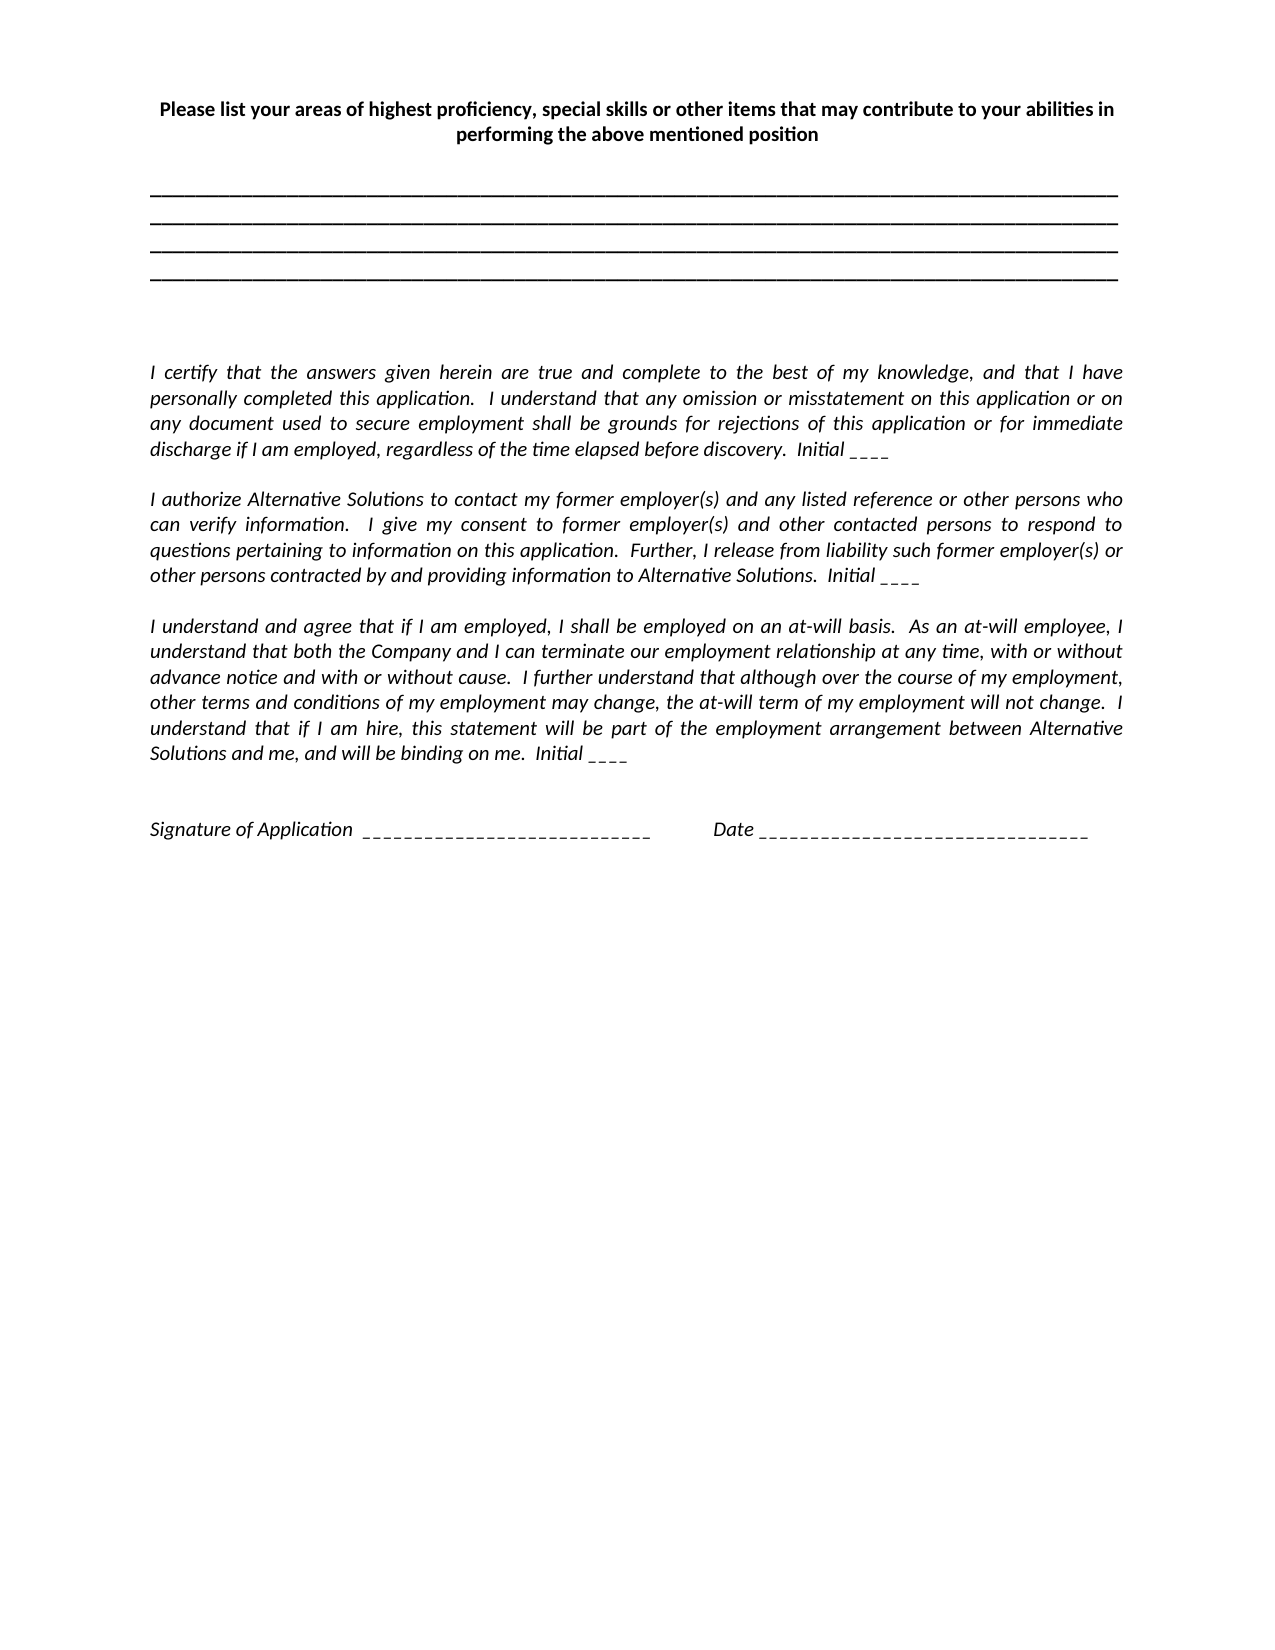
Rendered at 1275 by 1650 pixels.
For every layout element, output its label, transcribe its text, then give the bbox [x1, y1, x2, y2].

text Signature of Application ____________________________ Date ________________________________ [150, 816, 1125, 842]
text I certify that the answers given herein are true and complete to the best of my knowledge, and that I have personally completed this application. I understand that any omission or misstatement on this application or on any document used to secure employment shall be grounds for rejections of this application or for immediate discharge if I am employed, regardless of the time elapsed before discovery. Initial ____ [150, 359, 1125, 461]
text I authorize Alternative Solutions to contact my former employer(s) and any listed reference or other persons who can verify information. I give my consent to former employer(s) and other contacted persons to respond to questions pertaining to information on this application. Further, I release from liability such former employer(s) or other persons contracted by and providing information to Alternative Solutions. Initial ____ [150, 486, 1125, 588]
text I understand and agree that if I am employed, I shall be employed on an at-will basis. As an at-will employee, I understand that both the Company and I can terminate our employment relationship at any time, with or without advance notice and with or without cause. I further understand that although over the course of my employment, other terms and conditions of my employment may change, the at-will term of my employment will not change. I understand that if I am hire, this statement will be part of the employment arrangement between Alternative Solutions and me, and will be binding on me. Initial ____ [150, 613, 1125, 766]
text performing the above mentioned position [150, 121, 1125, 147]
text _______________________________________________________________________________________________________________________________________________________________________________________________________________________________________________________________ [150, 172, 1125, 256]
text Please list your areas of highest proficiency, special skills or other items that may contribute to your abilities in [150, 96, 1125, 121]
text _____________________________________________________________________________________ [150, 256, 1125, 284]
